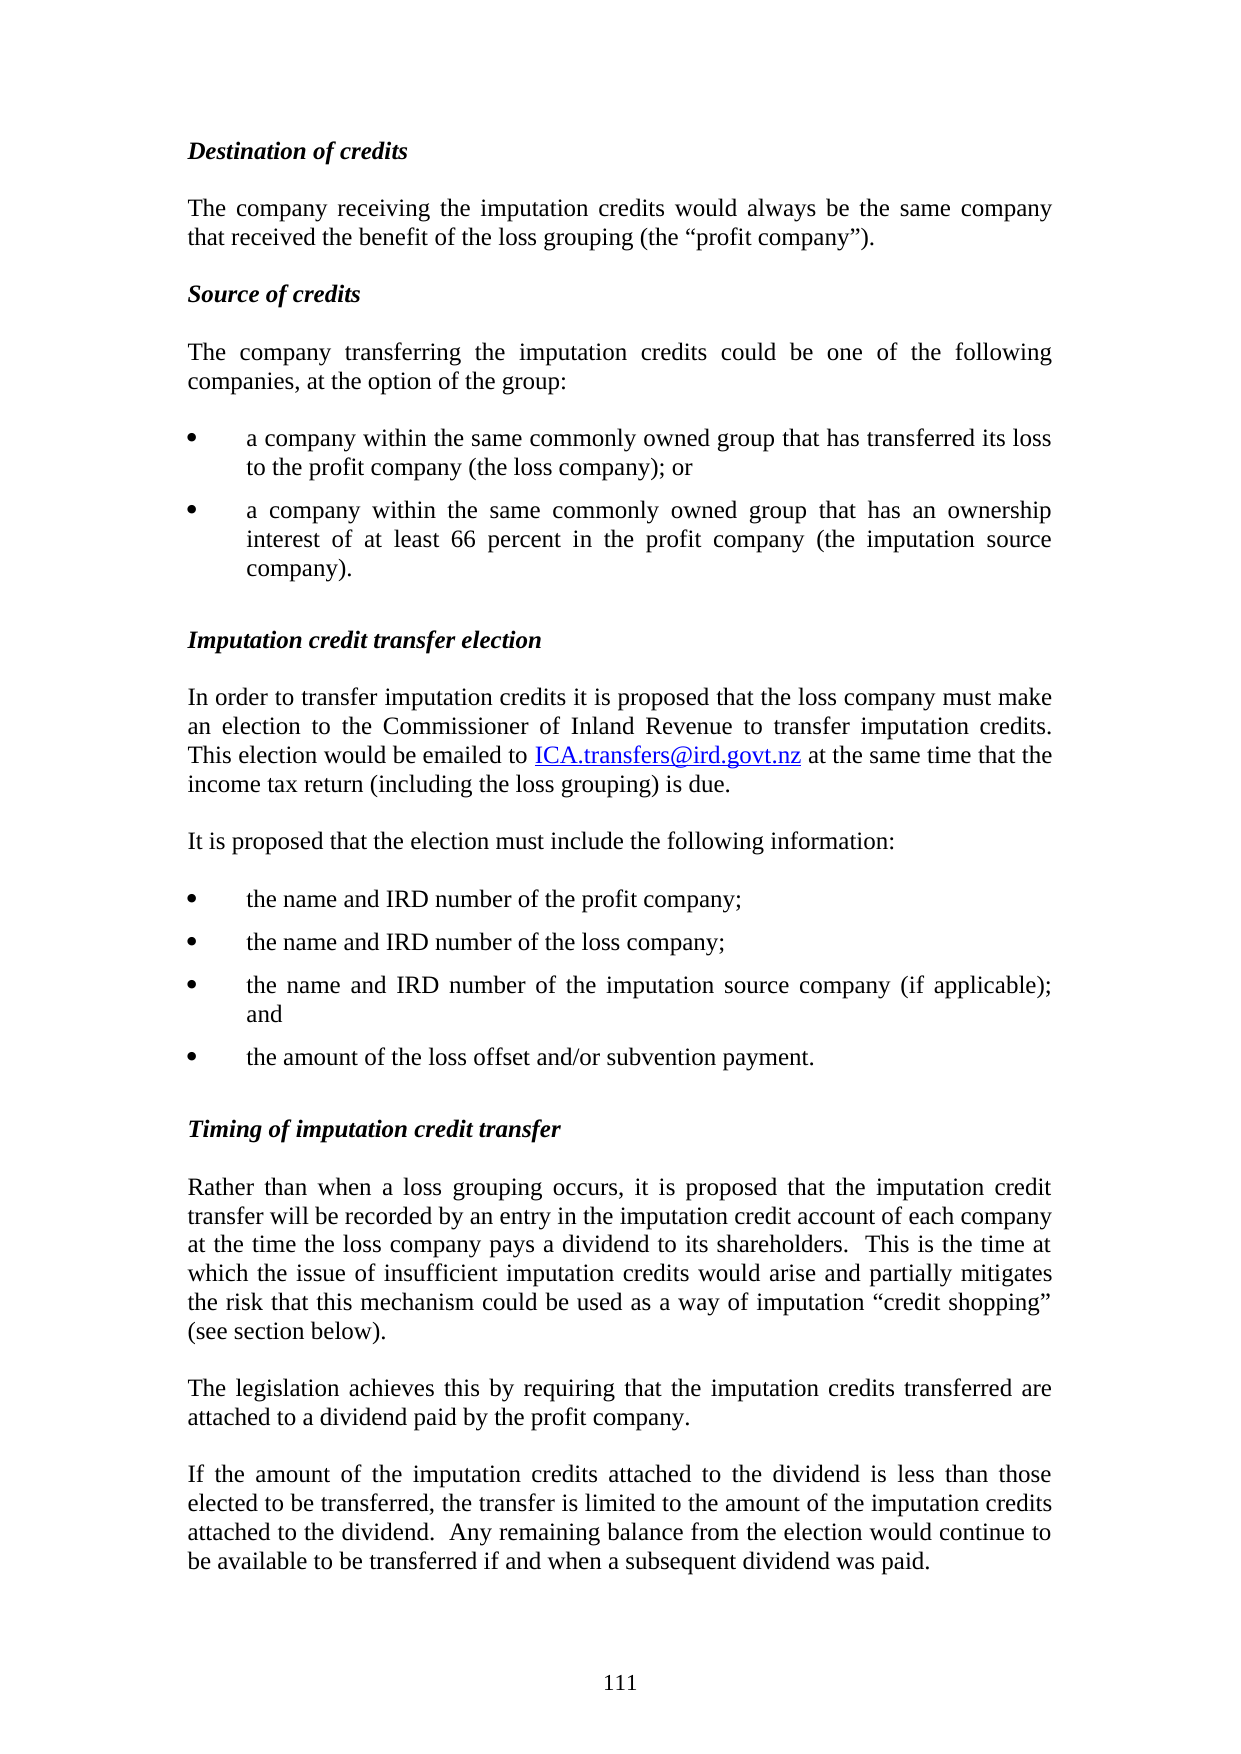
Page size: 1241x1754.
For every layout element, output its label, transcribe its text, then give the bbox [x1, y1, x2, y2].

text The company receiving the imputation credits would always be the same company that received the benefit of the loss grouping (the “profit company”). [187, 193, 1053, 251]
text the amount of the loss offset and/or subvention payment. [187, 1042, 1053, 1071]
text In order to transfer imputation credits it is proposed that the loss company must make an election to the Commissioner of Inland Revenue to transfer imputation credits. This election would be emailed to ICA.transfers@ird.govt.nz at the same time that the income tax return (including the loss grouping) is due. [187, 682, 1053, 797]
subtitle Timing of imputation credit transfer [187, 1114, 1053, 1143]
text a company within the same commonly owned group that has transferred its loss to the profit company (the loss company); or [187, 423, 1053, 481]
text a company within the same commonly owned group that has an ownership interest of at least 66 percent in the profit company (the imputation source company). [187, 495, 1053, 582]
text The company transferring the imputation credits could be one of the following companies, at the option of the group: [187, 337, 1053, 394]
text the name and IRD number of the loss company; [187, 927, 1053, 956]
text The legislation achieves this by requiring that the imputation credits transferred are attached to a dividend paid by the profit company. [187, 1373, 1053, 1431]
text Rather than when a loss grouping occurs, it is proposed that the imputation credit transfer will be recorded by an entry in the imputation credit account of each company at the time the loss company pays a dividend to its shareholders. This is the time at which the issue of insufficient imputation credits would arise and partially mitigates the risk that this mechanism could be used as a way of imputation “credit shopping” (see section below). [187, 1172, 1053, 1344]
text the name and IRD number of the profit company; [187, 884, 1053, 912]
text If the amount of the imputation credits attached to the dividend is less than those elected to be transferred, the transfer is limited to the amount of the imputation credits attached to the dividend. Any remaining balance from the election would continue to be available to be transferred if and when a subsequent dividend was paid. [187, 1459, 1053, 1574]
subtitle Source of credits [187, 279, 1053, 308]
subtitle Imputation credit transfer election [187, 625, 1053, 654]
text It is proposed that the election must include the following information: [187, 826, 1053, 855]
subtitle Destination of credits [187, 136, 1053, 164]
text the name and IRD number of the imputation source company (if applicable); and [187, 970, 1053, 1028]
